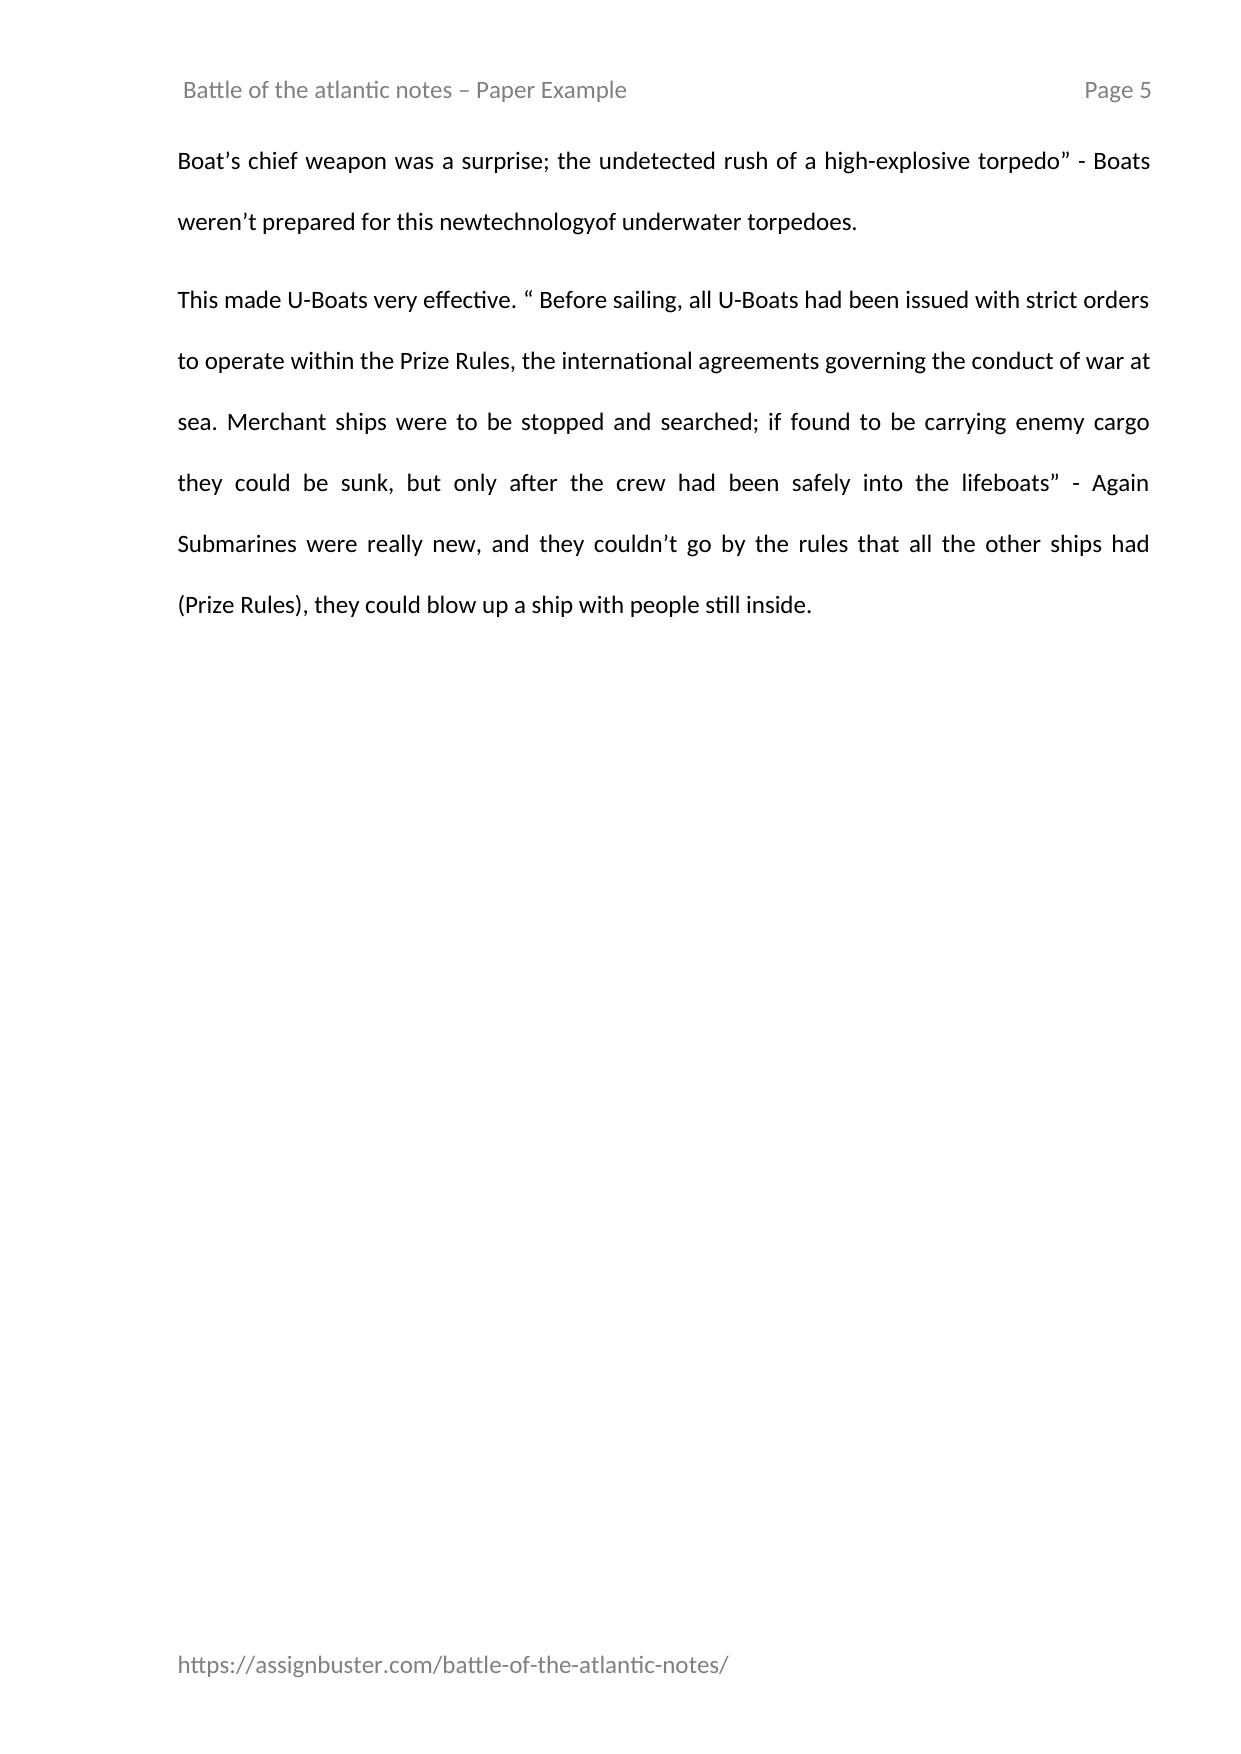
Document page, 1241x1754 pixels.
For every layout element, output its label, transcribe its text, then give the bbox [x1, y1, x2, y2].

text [177, 145, 1152, 237]
text This made U-Boats very effective. “ Before sailing, all U-Boats had been issued with strict orders to operate within the Prize Rules, the international agreements governing the conduct of war at sea. Merchant ships were to be stopped and searched; if found to be carrying enemy cargo they could be sunk, but only after the crew had been safely into the lifeboats” - Again Submarines were really new, and they couldn’t go by the rules that all the other ships had (Prize Rules), they could blow up a ship with people still inside. [177, 284, 1152, 619]
